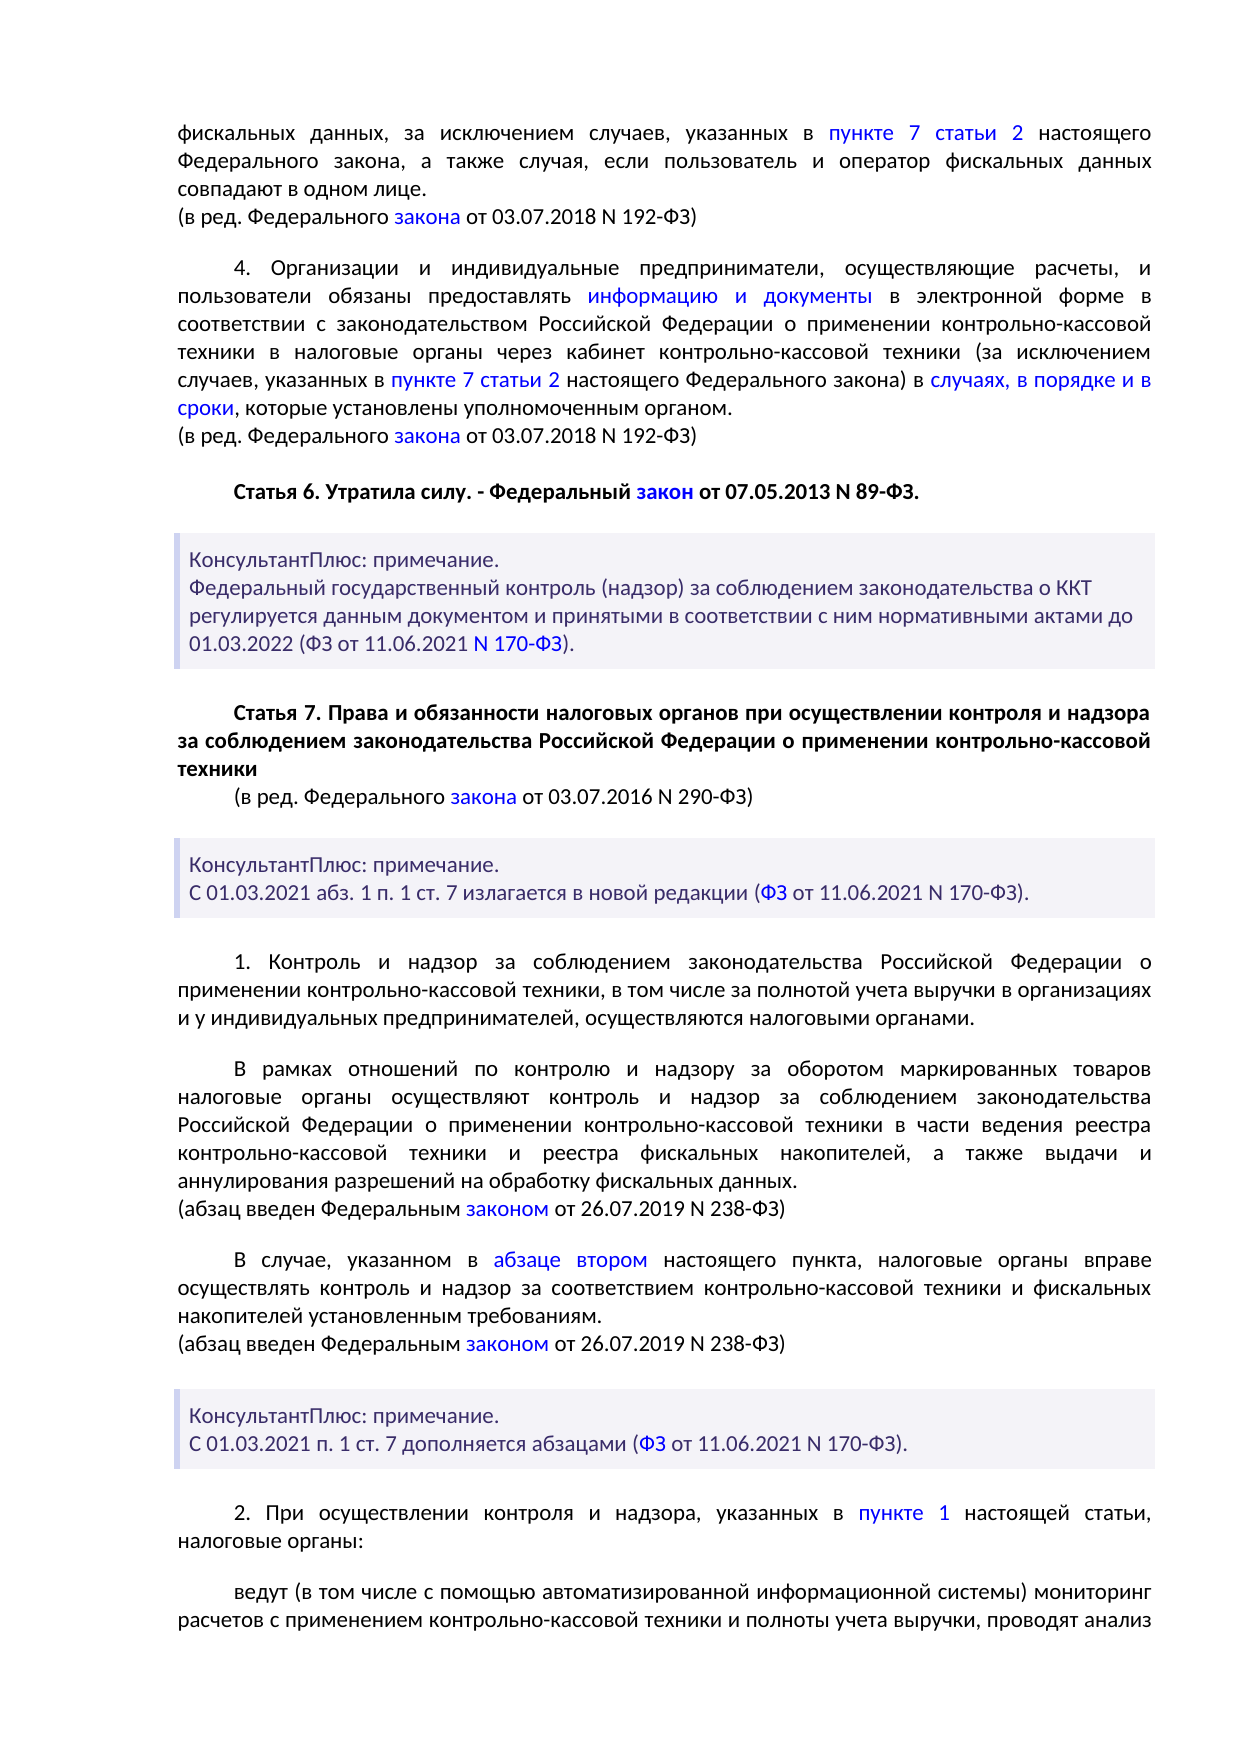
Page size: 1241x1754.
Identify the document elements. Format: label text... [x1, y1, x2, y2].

table_header КонсультантПлюс: примечание. С 01.03.2021 абз. 1 п. 1 ст. 7 излагается в новой редакции (ФЗ от 11.06.2021 N 170-ФЗ). [180, 838, 1149, 918]
text (в ред. Федерального закона от 03.07.2018 N 192-ФЗ) [177, 202, 1152, 230]
text (абзац введен Федеральным законом от 26.07.2019 N 238-ФЗ) [177, 1329, 1152, 1357]
title Статья 7. Права и обязанности налоговых органов при осуществлении контроля и надзора за соблюдением законодательства Российской Федерации о применении контрольно-кассовой техники [177, 698, 1152, 782]
title Статья 6. Утратила силу. - Федеральный закон от 07.05.2013 N 89-ФЗ. [177, 477, 1152, 505]
text (в ред. Федерального закона от 03.07.2016 N 290-ФЗ) [177, 782, 1152, 810]
text 1. Контроль и надзор за соблюдением законодательства Российской Федерации о применении контрольно-кассовой техники, в том числе за полнотой учета выручки в организациях и у индивидуальных предпринимателей, осуществляются налоговыми органами. [177, 947, 1152, 1031]
text 2. При осуществлении контроля и надзора, указанных в пункте 1 настоящей статьи, налоговые органы: [177, 1498, 1152, 1554]
table_header КонсультантПлюс: примечание. Федеральный государственный контроль (надзор) за соблюдением законодательства о ККТ регулируется данным документом и принятыми в соответствии с ним нормативными актами до 01.03.2022 (ФЗ от 11.06.2021 N 170-ФЗ). [180, 533, 1149, 669]
text (абзац введен Федеральным законом от 26.07.2019 N 238-ФЗ) [177, 1194, 1152, 1222]
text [177, 118, 1152, 202]
text В случае, указанном в абзаце втором настоящего пункта, налоговые органы вправе осуществлять контроль и надзор за соответствием контрольно-кассовой техники и фискальных накопителей установленным требованиям. [177, 1245, 1152, 1329]
text 4. Организации и индивидуальные предприниматели, осуществляющие расчеты, и пользователи обязаны предоставлять информацию и документы в электронной форме в соответствии с законодательством Российской Федерации о применении контрольно-кассовой техники в налоговые органы через кабинет контрольно-кассовой техники (за исключением случаев, указанных в пункте 7 статьи 2 настоящего Федерального закона) в случаях, в порядке и в сроки, которые установлены уполномоченным органом. [177, 253, 1152, 421]
text (в ред. Федерального закона от 03.07.2018 N 192-ФЗ) [177, 421, 1152, 449]
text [177, 1577, 1152, 1633]
table_header КонсультантПлюс: примечание. С 01.03.2021 п. 1 ст. 7 дополняется абзацами (ФЗ от 11.06.2021 N 170-ФЗ). [180, 1389, 1149, 1469]
text В рамках отношений по контролю и надзору за оборотом маркированных товаров налоговые органы осуществляют контроль и надзор за соблюдением законодательства Российской Федерации о применении контрольно-кассовой техники в части ведения реестра контрольно-кассовой техники и реестра фискальных накопителей, а также выдачи и аннулирования разрешений на обработку фискальных данных. [177, 1054, 1152, 1194]
